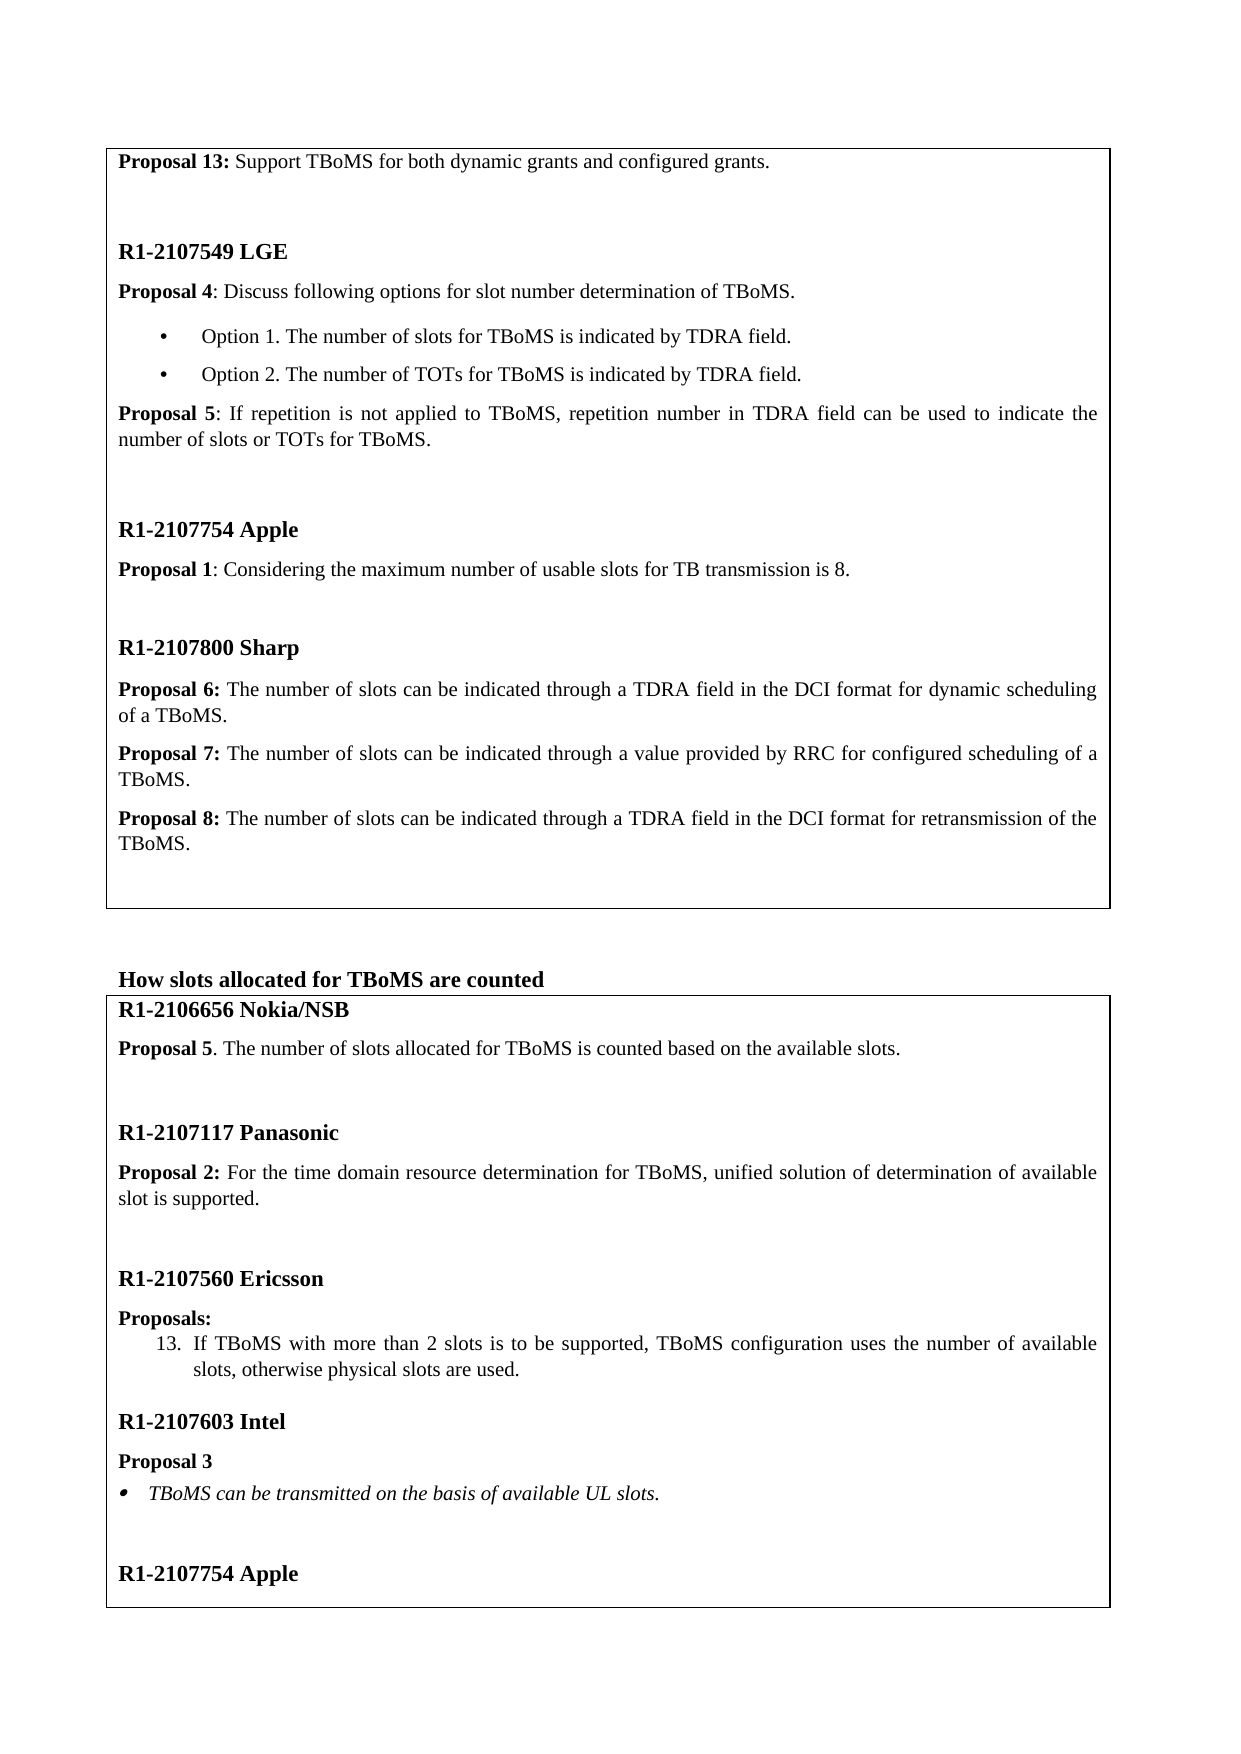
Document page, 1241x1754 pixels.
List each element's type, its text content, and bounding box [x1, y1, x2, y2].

text How slots allocated for TBoMS are counted [118, 966, 1122, 992]
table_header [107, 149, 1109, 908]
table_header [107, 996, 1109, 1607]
